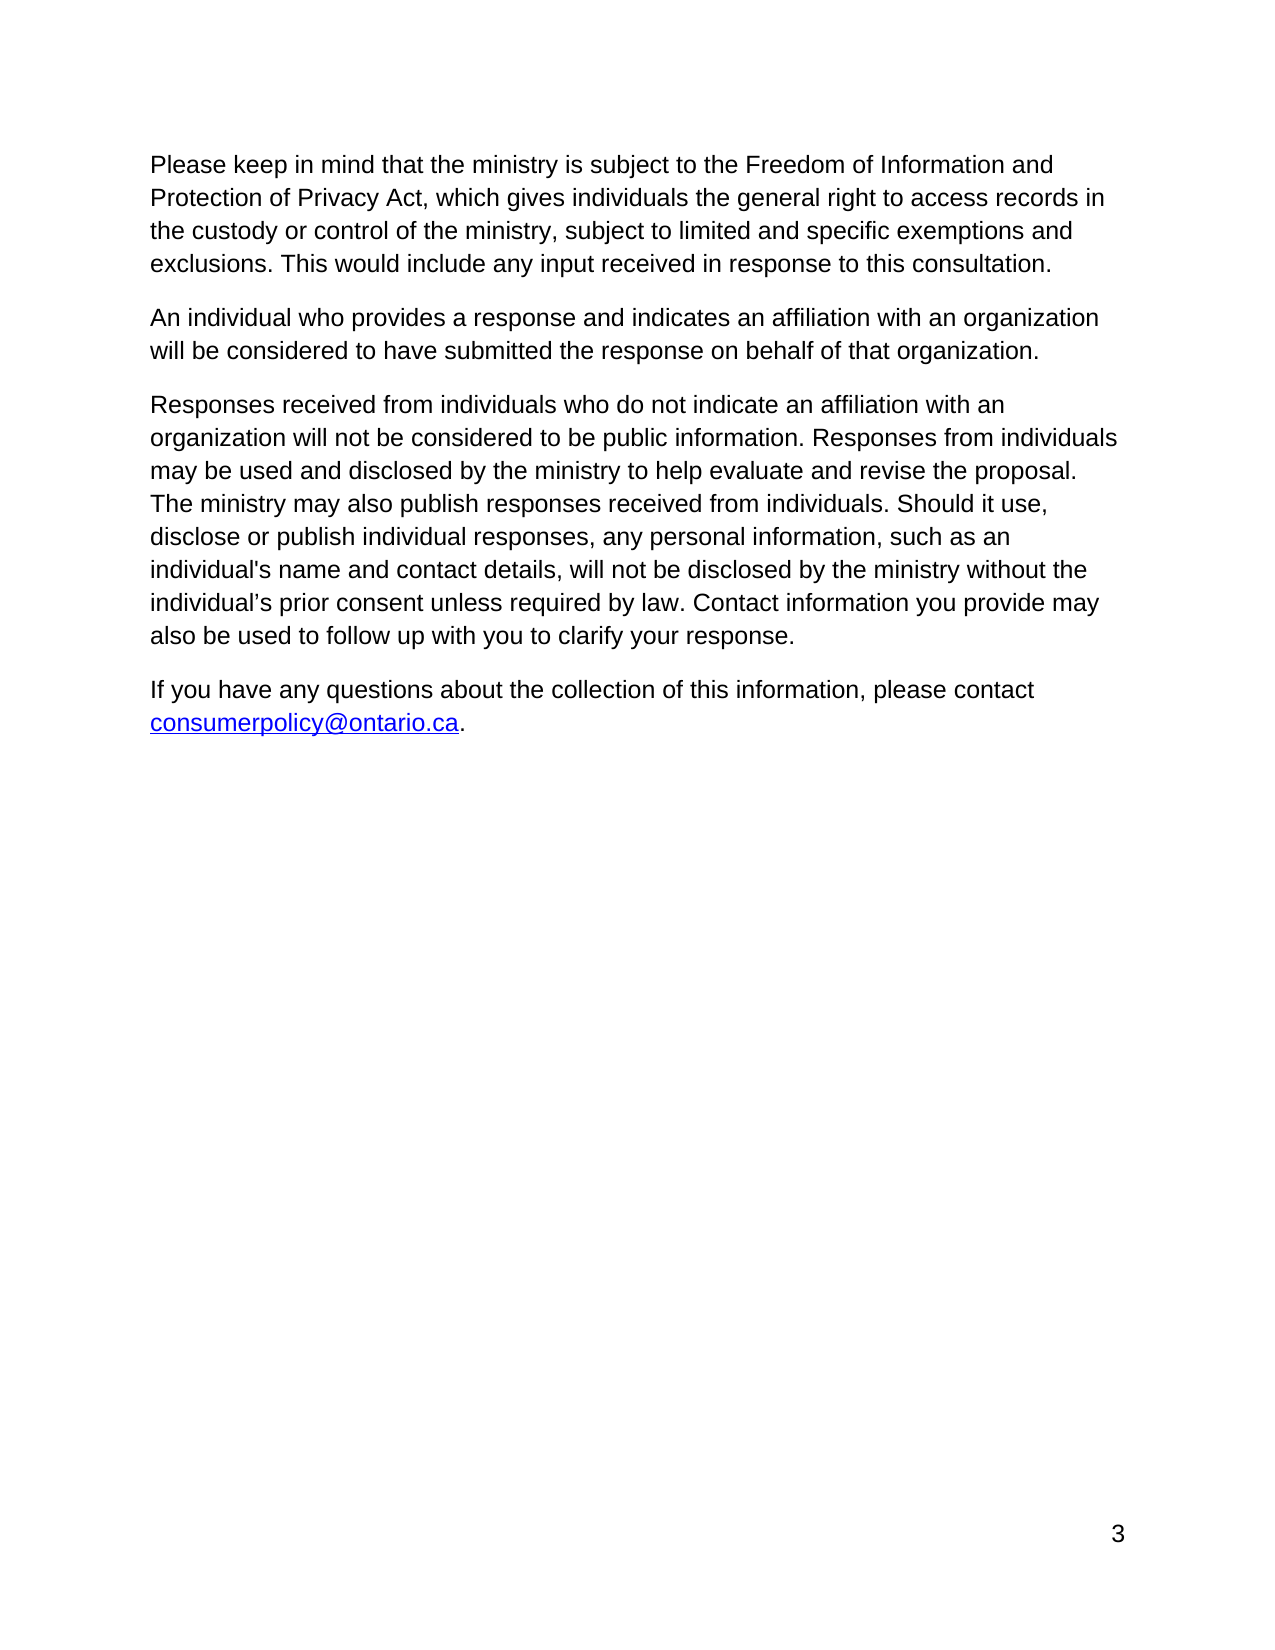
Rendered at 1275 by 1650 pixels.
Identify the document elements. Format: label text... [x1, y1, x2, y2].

text Please keep in mind that the ministry is subject to the Freedom of Information and Protection of Privacy Act, which gives individuals the general right to access records in the custody or control of the ministry, subject to limited and specific exemptions and exclusions. This would include any input received in response to this consultation. [150, 150, 1125, 278]
text If you have any questions about the collection of this information, please contact consumerpolicy@ontario.ca. [150, 675, 1125, 737]
text An individual who provides a response and indicates an affiliation with an organization will be considered to have submitted the response on behalf of that organization. [150, 303, 1125, 365]
text Responses received from individuals who do not indicate an affiliation with an organization will not be considered to be public information. Responses from individuals may be used and disclosed by the ministry to help evaluate and revise the proposal. The ministry may also publish responses received from individuals. Should it use, disclose or publish individual responses, any personal information, such as an individual's name and contact details, will not be disclosed by the ministry without the individual’s prior consent unless required by law. Contact information you provide may also be used to follow up with you to clarify your response. [150, 390, 1125, 650]
